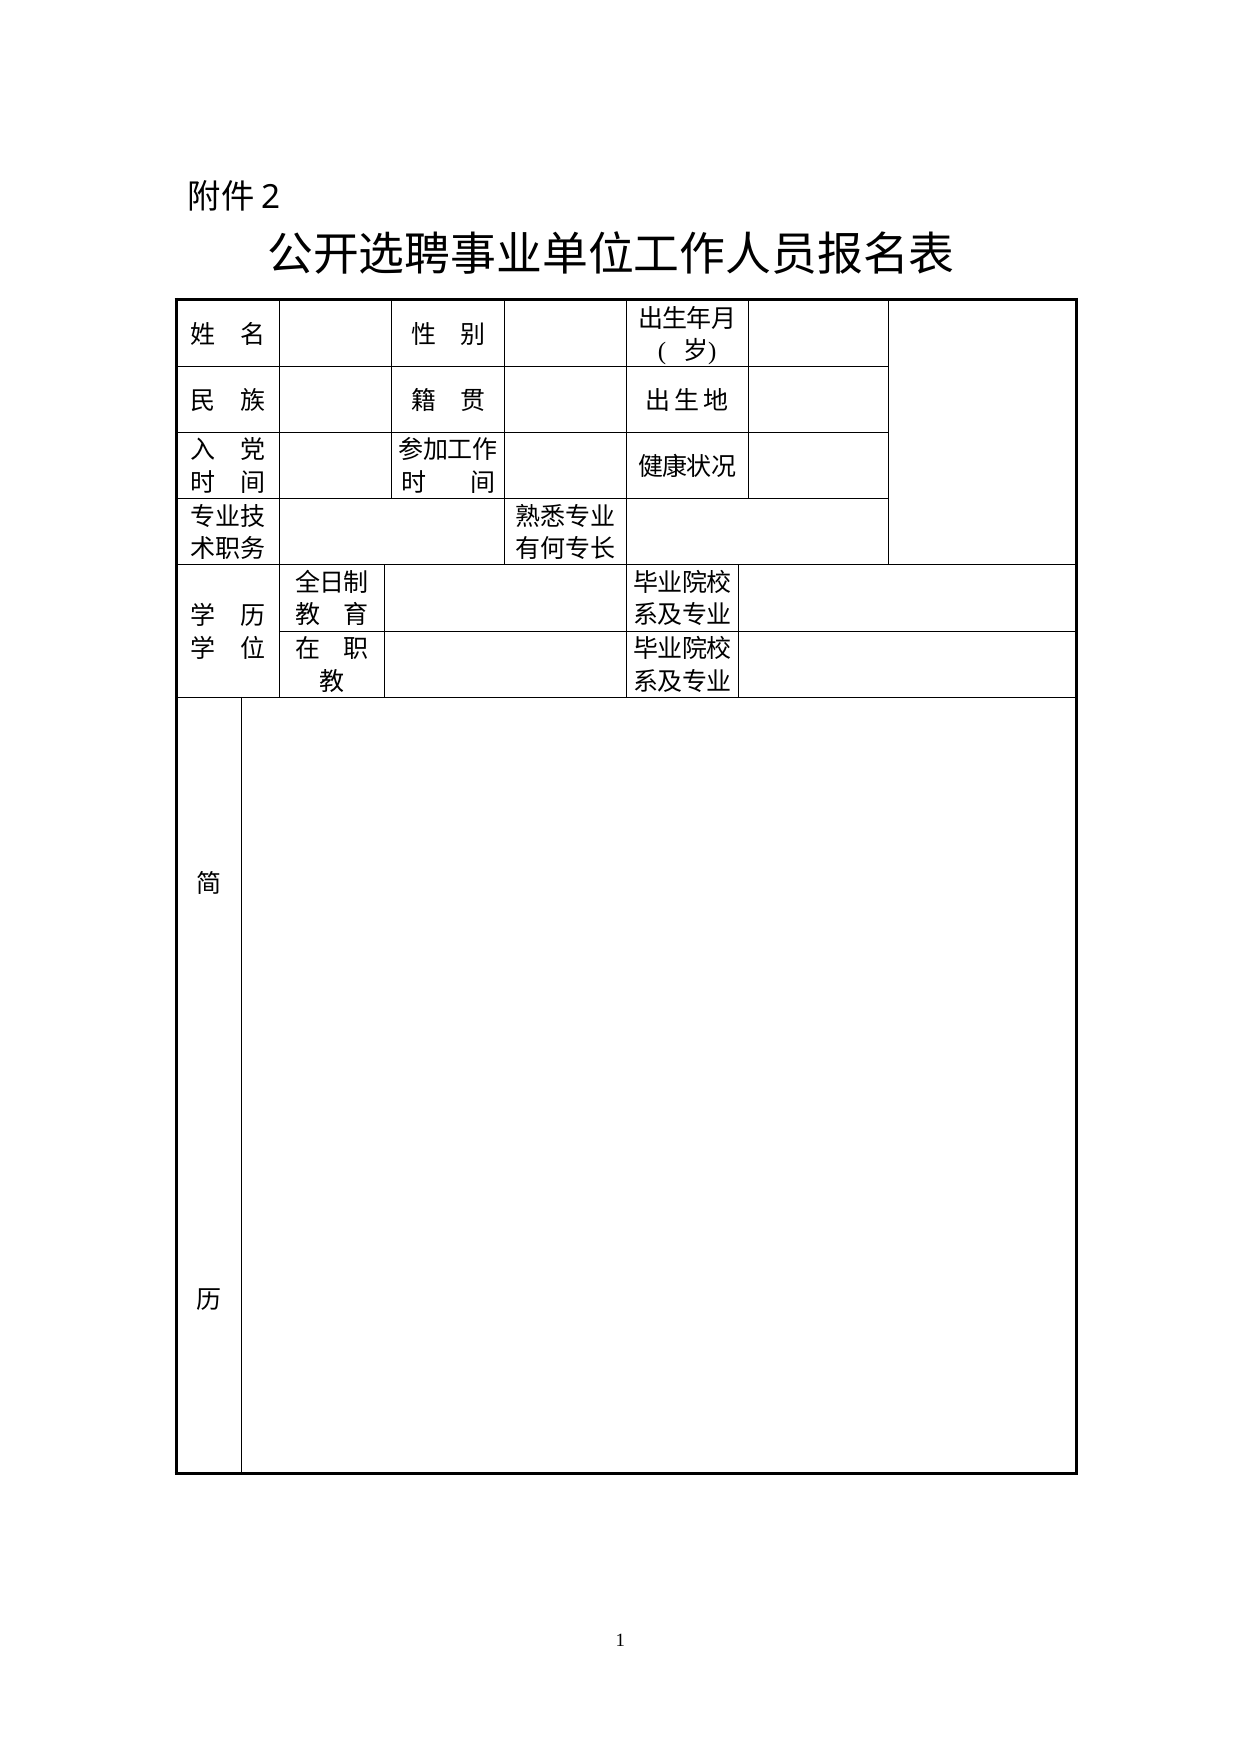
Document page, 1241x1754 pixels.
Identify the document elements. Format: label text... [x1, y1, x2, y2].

table_cell 在 职 教 [280, 632, 384, 697]
table_header [889, 301, 1075, 564]
table_header 姓 名 [178, 301, 279, 366]
table_cell [739, 632, 1075, 697]
table_cell 毕业院校 系及专业 [627, 565, 738, 631]
table_cell [385, 632, 626, 697]
table_cell 毕业院校 系及专业 [627, 632, 738, 697]
table_cell [280, 499, 504, 564]
table_header [505, 301, 626, 366]
text 附件2 [187, 162, 1053, 227]
table_cell 全日制 教 育 [280, 565, 384, 631]
table_cell 简 历 [178, 698, 241, 1472]
table_cell [280, 367, 391, 432]
table_cell 籍 贯 [392, 367, 504, 432]
text 公开选聘事业单位工作人员报名表 [178, 227, 1043, 281]
table_header [749, 301, 888, 366]
table_cell 专业技 术职务 [178, 499, 279, 564]
table_header 出生年月 ( 岁) [627, 301, 748, 366]
table_cell 出 生 地 [627, 367, 748, 432]
table_cell [505, 367, 626, 432]
table_cell 入 党 时 间 [178, 433, 279, 498]
table_cell [385, 565, 626, 631]
table_cell [505, 433, 626, 498]
table_cell 参加工作 时 间 [392, 433, 504, 498]
table_cell 熟悉专业 有何专长 [505, 499, 626, 564]
table_cell [627, 499, 888, 564]
table_header [280, 301, 391, 366]
table_cell 健康状况 [627, 433, 748, 498]
table_cell [749, 367, 888, 432]
table_cell 学 历 学 位 [178, 565, 279, 697]
table_cell [739, 565, 1075, 631]
table_cell [280, 433, 391, 498]
table_cell [242, 698, 1075, 1472]
table_header 性 别 [392, 301, 504, 366]
table_cell [749, 433, 888, 498]
table_cell 民 族 [178, 367, 279, 432]
